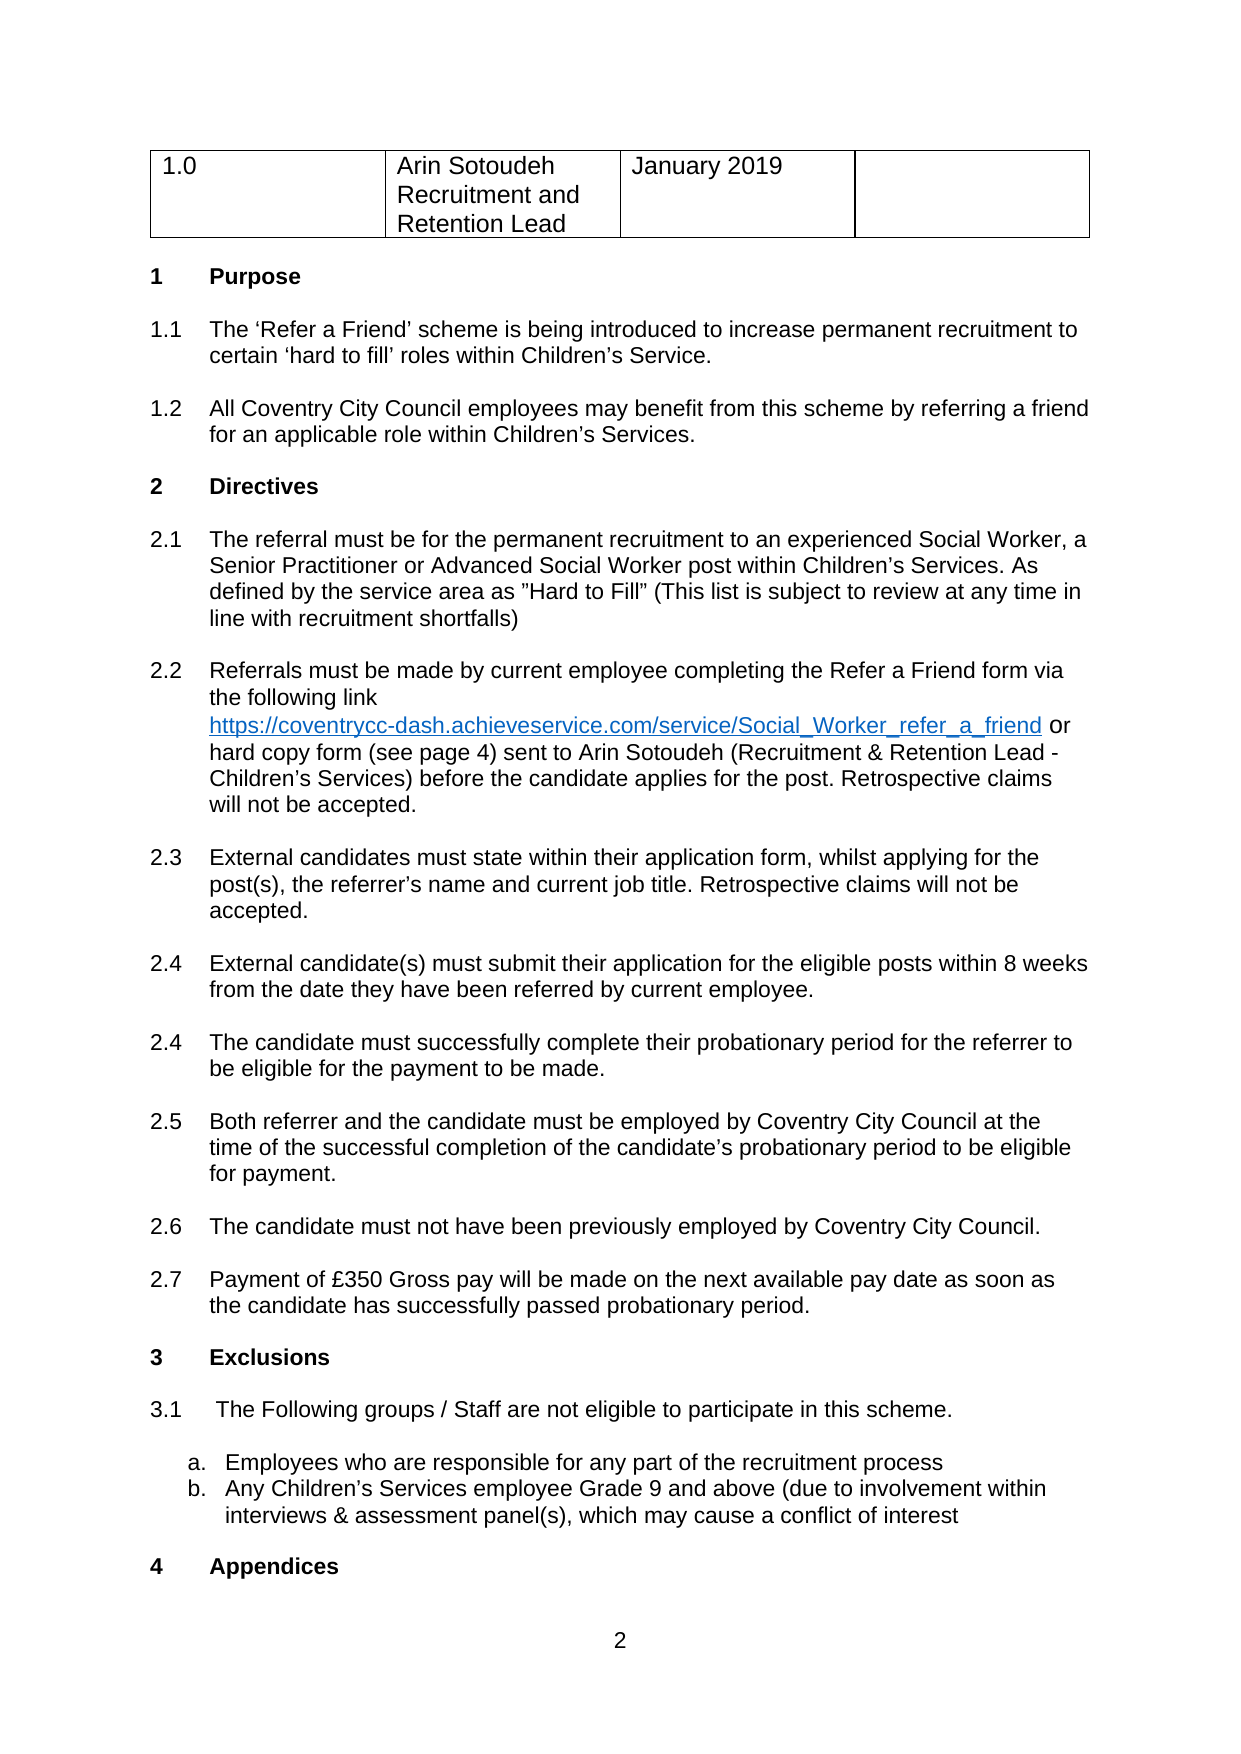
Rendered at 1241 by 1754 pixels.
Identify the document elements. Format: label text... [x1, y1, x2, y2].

subtitle Appendices [150, 1553, 1090, 1579]
subtitle Employees who are responsible for any part of the recruitment process [187, 1449, 1090, 1475]
subtitle 2.4 The candidate must successfully complete their probationary period for the referrer to be eligible for the payment to be made. [150, 1029, 1090, 1081]
table_cell 1.0 [151, 151, 385, 237]
subtitle Exclusions [150, 1343, 1090, 1370]
subtitle Purpose [150, 263, 1090, 290]
subtitle 2.4 External candidate(s) must submit their application for the eligible posts within 8 weeks from the date they have been referred by current employee. [150, 949, 1090, 1002]
table_cell [856, 151, 1089, 237]
subtitle 2.3 External candidates must state within their application form, whilst applying for the post(s), the referrer’s name and current job title. Retrospective claims will not be accepted. [150, 844, 1090, 923]
table_cell Arin Sotoudeh Recruitment and Retention Lead [386, 151, 620, 237]
subtitle The ‘Refer a Friend’ scheme is being introduced to increase permanent recruitment to certain ‘hard to fill’ roles within Children’s Service. [150, 316, 1090, 369]
subtitle 2.5 Both referrer and the candidate must be employed by Coventry City Council at the time of the successful completion of the candidate’s probationary period to be eligible for payment. [150, 1108, 1090, 1187]
subtitle Any Children’s Services employee Grade 9 and above (due to involvement within interviews & assessment panel(s), which may cause a conflict of interest [187, 1475, 1090, 1528]
subtitle 3.1 The Following groups / Staff are not eligible to participate in this scheme. [150, 1396, 1090, 1423]
subtitle All Coventry City Council employees may benefit from this scheme by referring a friend for an applicable role within Children’s Services. [150, 395, 1090, 448]
subtitle 2.1 The referral must be for the permanent recruitment to an experienced Social Worker, a Senior Practitioner or Advanced Social Worker post within Children’s Services. As defined by the service area as ”Hard to Fill” (This list is subject to review at any time in line with recruitment shortfalls) [150, 526, 1090, 631]
subtitle 2.7 Payment of £350 Gross pay will be made on the next available pay date as soon as the candidate has successfully passed probationary period. [150, 1266, 1090, 1318]
subtitle 2.6 The candidate must not have been previously employed by Coventry City Council. [150, 1213, 1090, 1239]
table_cell January 2019 [621, 151, 854, 237]
subtitle 2.2 Referrals must be made by current employee completing the Refer a Friend form via the following link https://coventrycc-dash.achieveservice.com/service/Social_Worker_refer_a_friend or hard copy form (see page 4) sent to Arin Sotoudeh (Recruitment & Retention Lead - Children’s Services) before the candidate applies for the post. Retrospective claims will not be accepted. [150, 657, 1090, 818]
subtitle Directives [150, 473, 1090, 499]
